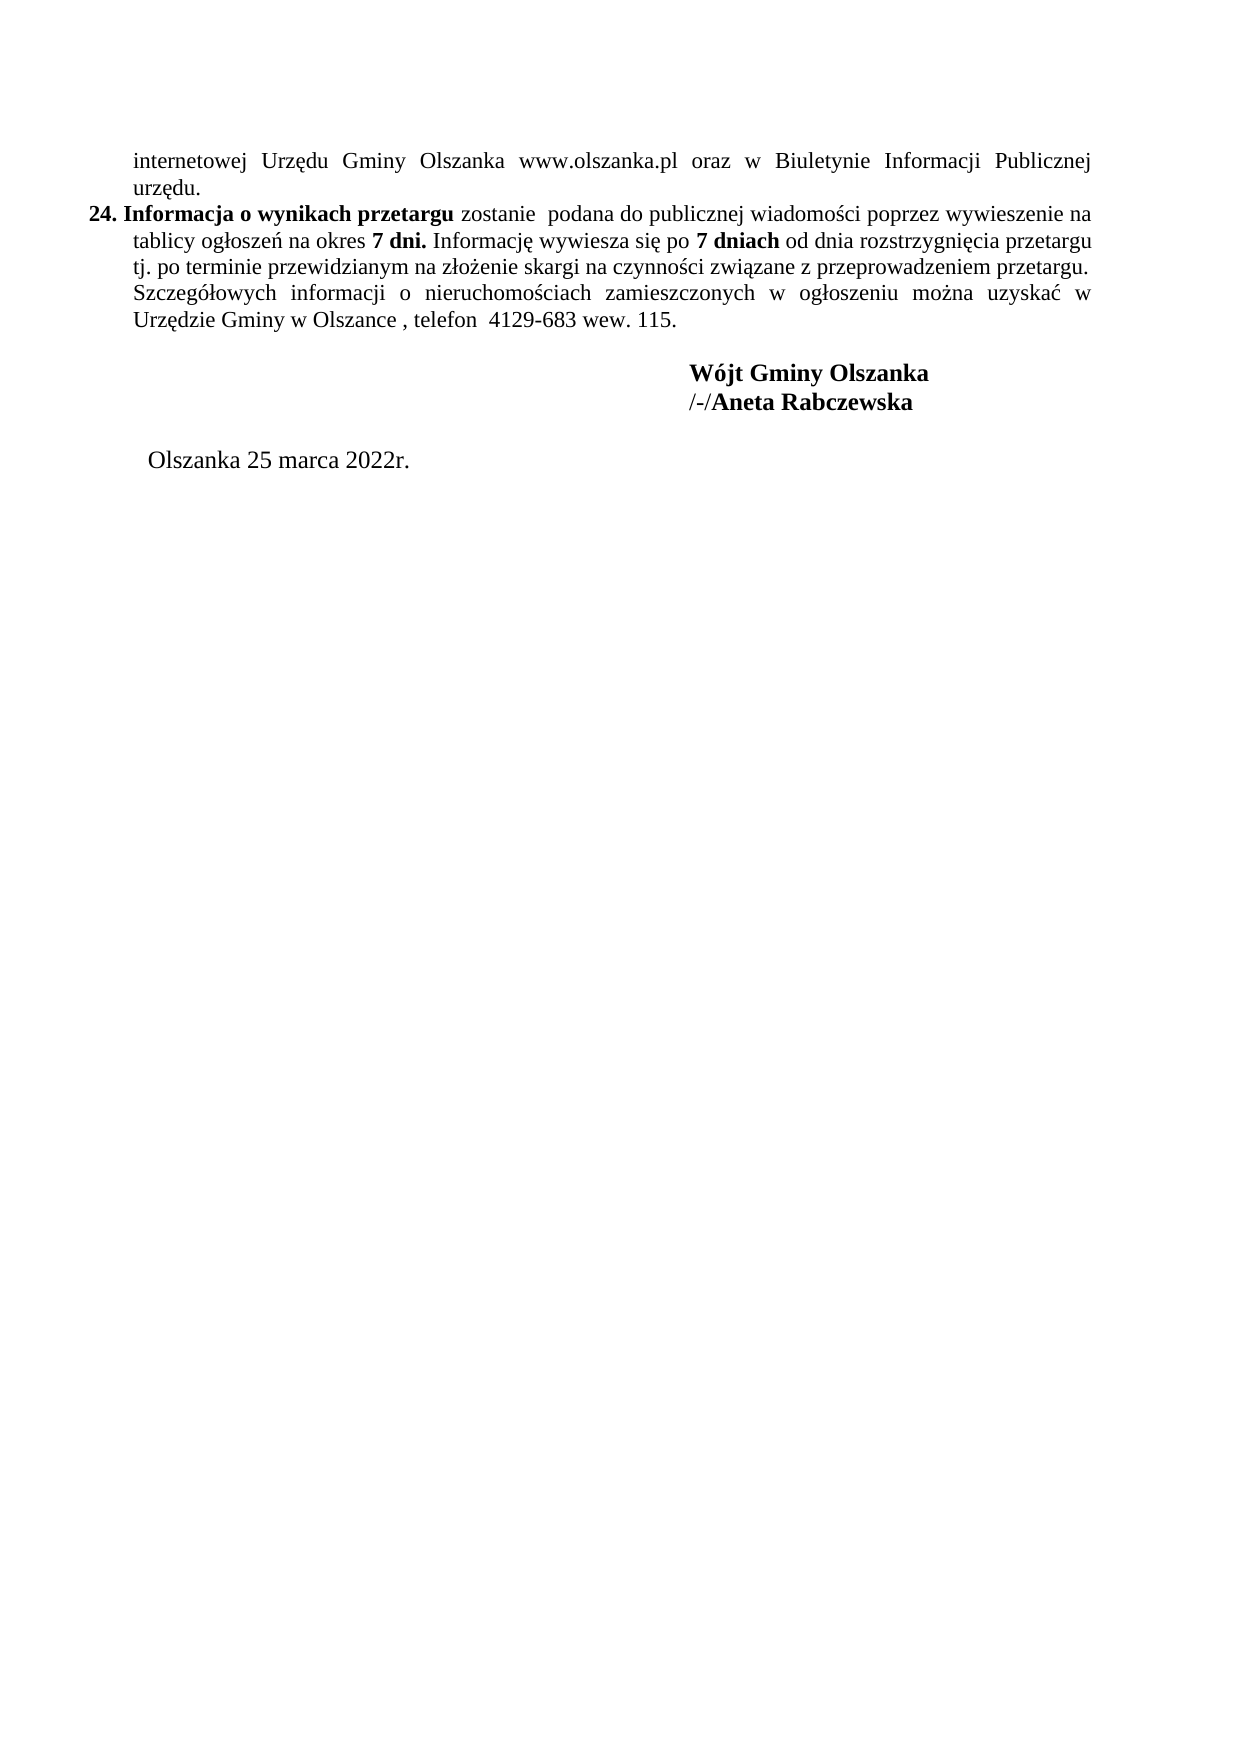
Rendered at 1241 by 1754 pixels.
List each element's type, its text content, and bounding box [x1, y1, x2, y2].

text Olszanka 25 marca 2022r. [148, 445, 1093, 473]
text Wójt Gminy Olszanka [664, 358, 1093, 387]
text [88, 148, 1093, 200]
text /-/Aneta Rabczewska [590, 387, 1093, 416]
text 24. Informacja o wynikach przetargu zostanie podana do publicznej wiadomości poprzez wywieszenie na tablicy ogłoszeń na okres 7 dni. Informację wywiesza się po 7 dniach od dnia rozstrzygnięcia przetargu tj. po terminie przewidzianym na złożenie skargi na czynności związane z przeprowadzeniem przetargu. [88, 200, 1093, 279]
text Szczegółowych informacji o nieruchomościach zamieszczonych w ogłoszeniu można uzyskać w Urzędzie Gminy w Olszance , telefon 4129-683 wew. 115. [133, 279, 1093, 332]
